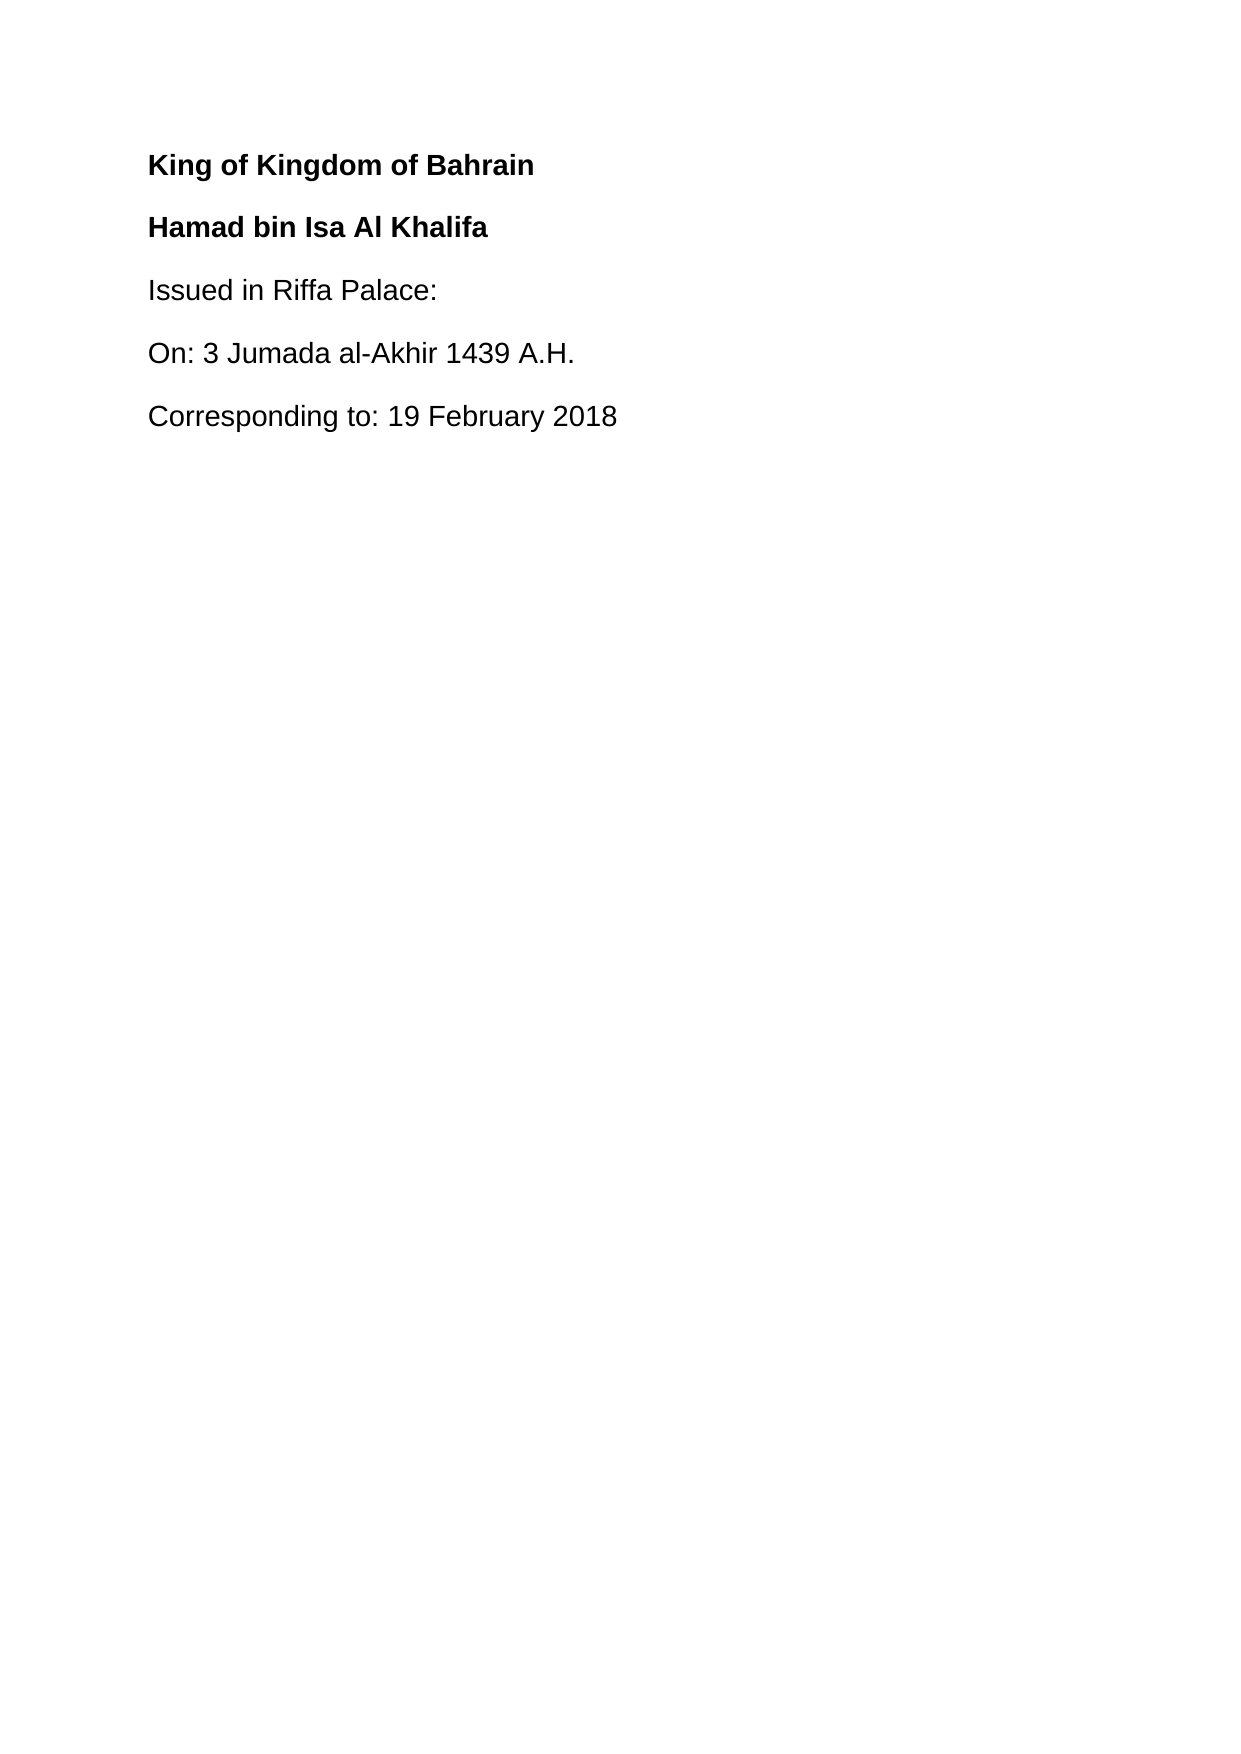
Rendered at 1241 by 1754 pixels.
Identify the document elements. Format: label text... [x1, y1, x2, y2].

text Issued in Riffa Palace: [148, 273, 1093, 307]
text Hamad bin Isa Al Khalifa [148, 210, 1093, 244]
text King of Kingdom of Bahrain [148, 148, 1093, 181]
text Corresponding to: 19 February 2018 [148, 399, 1093, 432]
text On: 3 Jumada al-Akhir 1439 A.H. [148, 336, 1093, 369]
